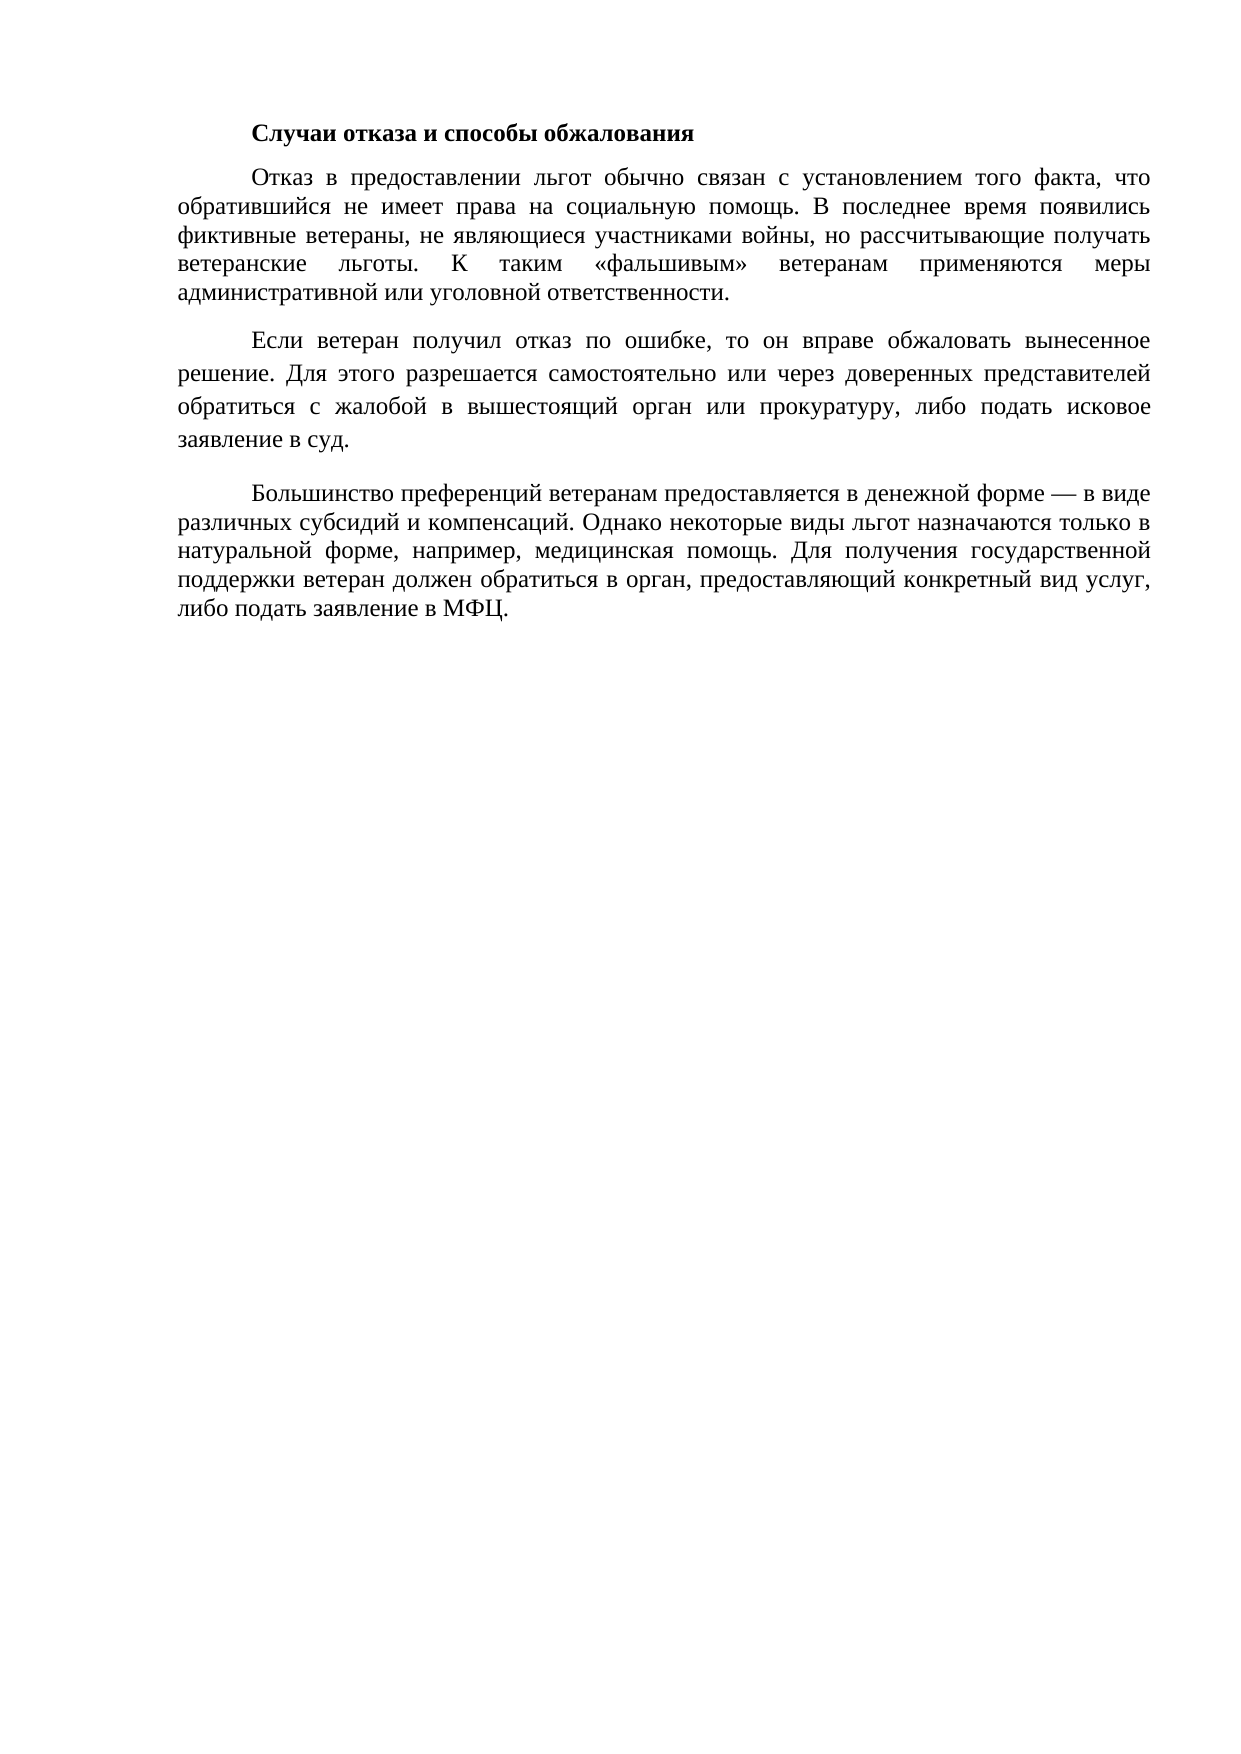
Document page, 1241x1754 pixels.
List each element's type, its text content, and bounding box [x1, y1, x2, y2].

text Если ветеран получил отказ по ошибке, то он вправе обжаловать вынесенное решение. Для этого разрешается самостоятельно или через доверенных представителей обратиться с жалобой в вышестоящий орган или прокуратуру, либо подать исковое заявление в суд. [177, 325, 1152, 453]
subtitle Случаи отказа и способы обжалования [177, 118, 1152, 147]
text Отказ в предоставлении льгот обычно связан с установлением того факта, что обратившийся не имеет права на социальную помощь. В последнее время появились фиктивные ветераны, не являющиеся участниками войны, но рассчитывающие получать ветеранские льготы. К таким «фальшивым» ветеранам применяются меры административной или уголовной ответственности. [177, 162, 1152, 306]
text Большинство преференций ветеранам предоставляется в денежной форме — в виде различных субсидий и компенсаций. Однако некоторые виды льгот назначаются только в натуральной форме, например, медицинская помощь. Для получения государственной поддержки ветеран должен обратиться в орган, предоставляющий конкретный вид услуг, либо подать заявление в МФЦ. [177, 478, 1152, 622]
